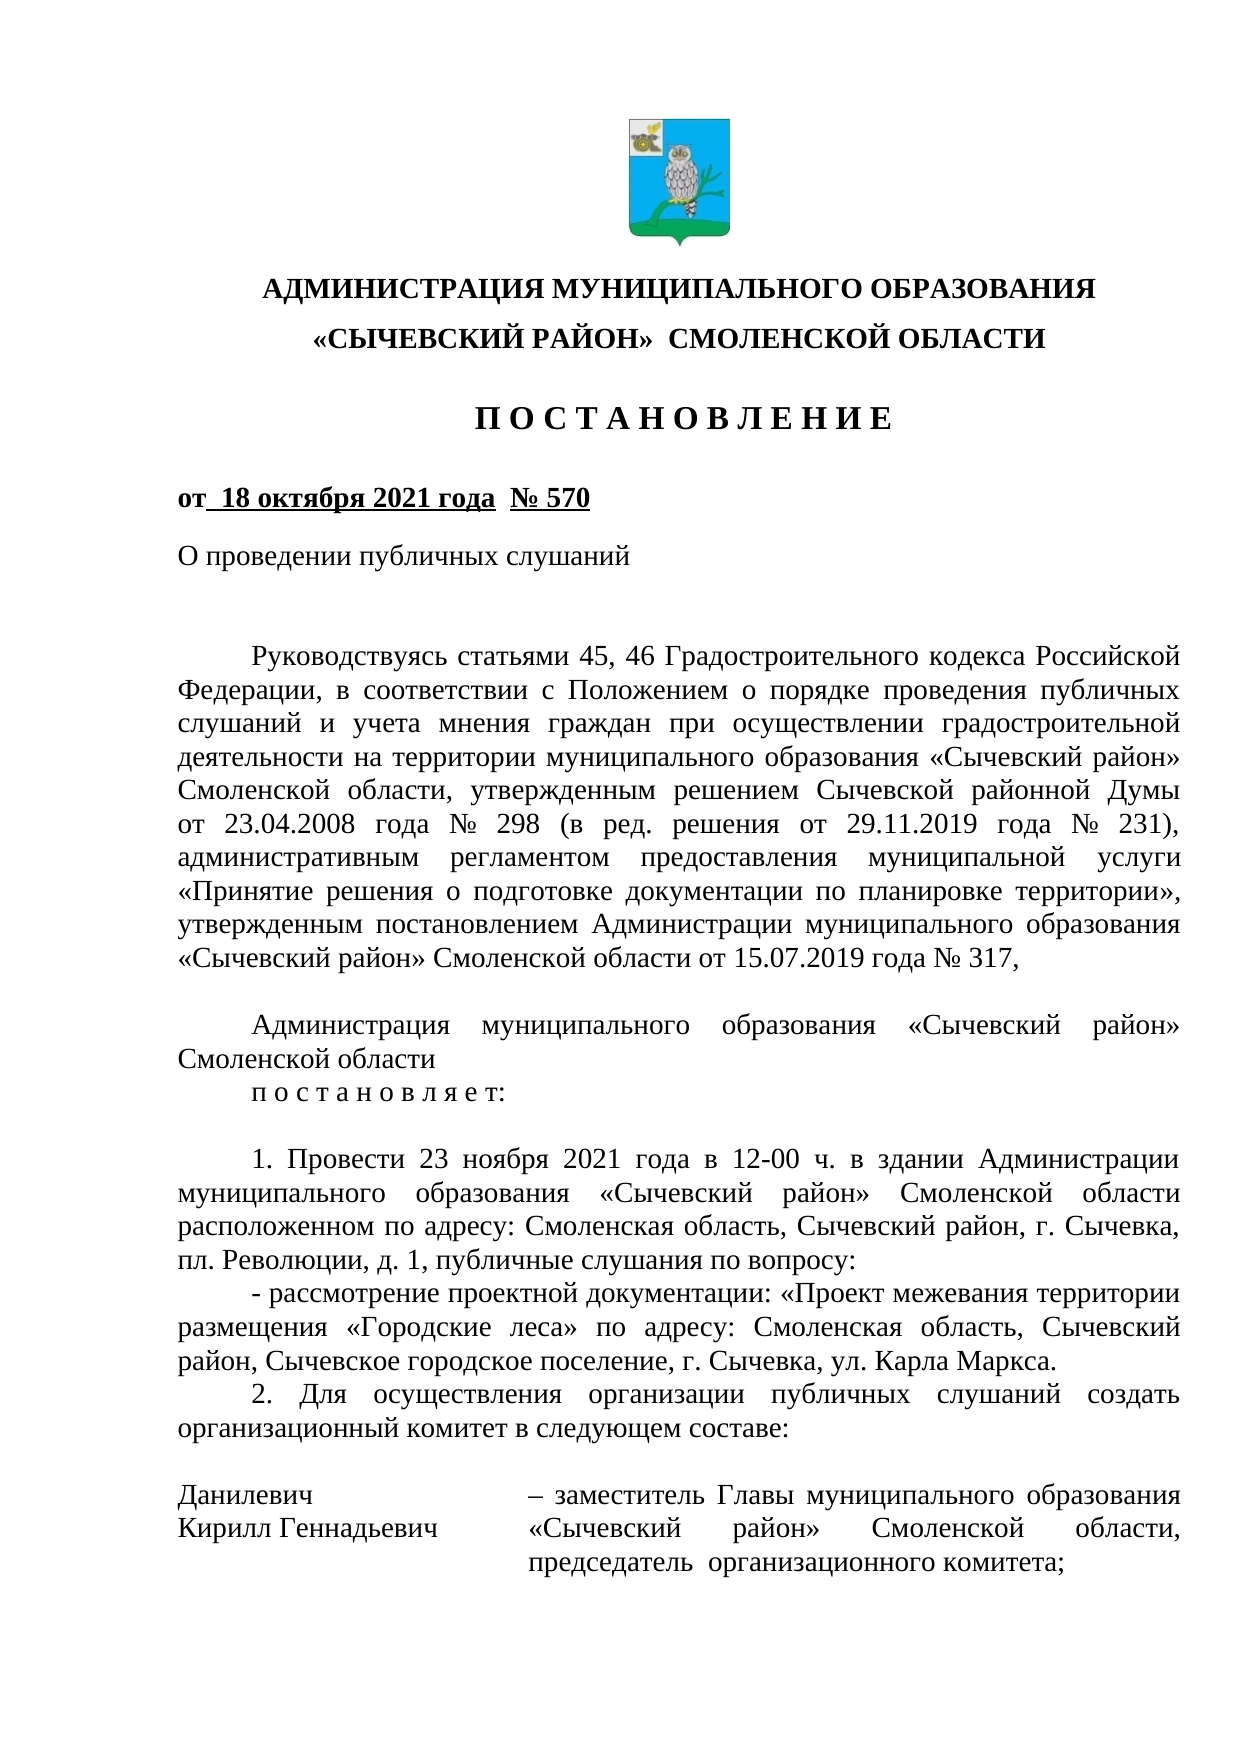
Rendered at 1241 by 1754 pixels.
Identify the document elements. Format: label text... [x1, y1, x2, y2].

text АДМИНИСТРАЦИЯ МУНИЦИПАЛЬНОГО ОБРАЗОВАНИЯ [177, 271, 1181, 305]
text п о с т а н о в л я е т: [177, 1074, 1181, 1108]
text П О С Т А Н О В Л Е Н И Е [177, 398, 1181, 437]
text от 18 октября 2021 года № 570 [177, 480, 1181, 513]
table_header О проведении публичных слушаний [166, 538, 646, 571]
text - рассмотрение проектной документации: «Проект межевания территории размещения «Городские леса» по адресу: Смоленская область, Сычевский район, Сычевское городское поселение, г. Сычевка, ул. Карла Маркса. [177, 1276, 1181, 1376]
text «СЫЧЕВСКИЙ РАЙОН» СМОЛЕНСКОЙ ОБЛАСТИ [177, 322, 1181, 355]
picture [628, 118, 731, 248]
text Администрация муниципального образования «Сычевский район» Смоленской области [177, 1007, 1181, 1074]
table_header – заместитель Главы муниципального образования «Сычевский район» Смоленской области, председатель организационного комитета; [517, 1477, 1192, 1611]
table_header Данилевич Кирилл Геннадьевич [166, 1477, 517, 1611]
text Руководствуясь статьями 45, 46 Градостроительного кодекса Российской Федерации, в соответствии с Положением о порядке проведения публичных слушаний и учета мнения граждан при осуществлении градостроительной деятельности на территории муниципального образования «Сычевский район» Смоленской области, утвержденным решением Сычевской районной Думы от 23.04.2008 года № 298 (в ред. решения от 29.11.2019 года № 231), административным регламентом предоставления муниципальной услуги «Принятие решения о подготовке документации по планировке территории», утвержденным постановлением Администрации муниципального образования «Сычевский район» Смоленской области от 15.07.2019 года № 317, [177, 638, 1181, 974]
text 2. Для осуществления организации публичных слушаний создать организационный комитет в следующем составе: [177, 1376, 1181, 1443]
text 1. Провести 23 ноября 2021 года в 12-00 ч. в здании Администрации муниципального образования «Сычевский район» Смоленской области расположенном по адресу: Смоленская область, Сычевский район, г. Сычевка, пл. Революции, д. 1, публичные слушания по вопросу: [177, 1141, 1181, 1276]
